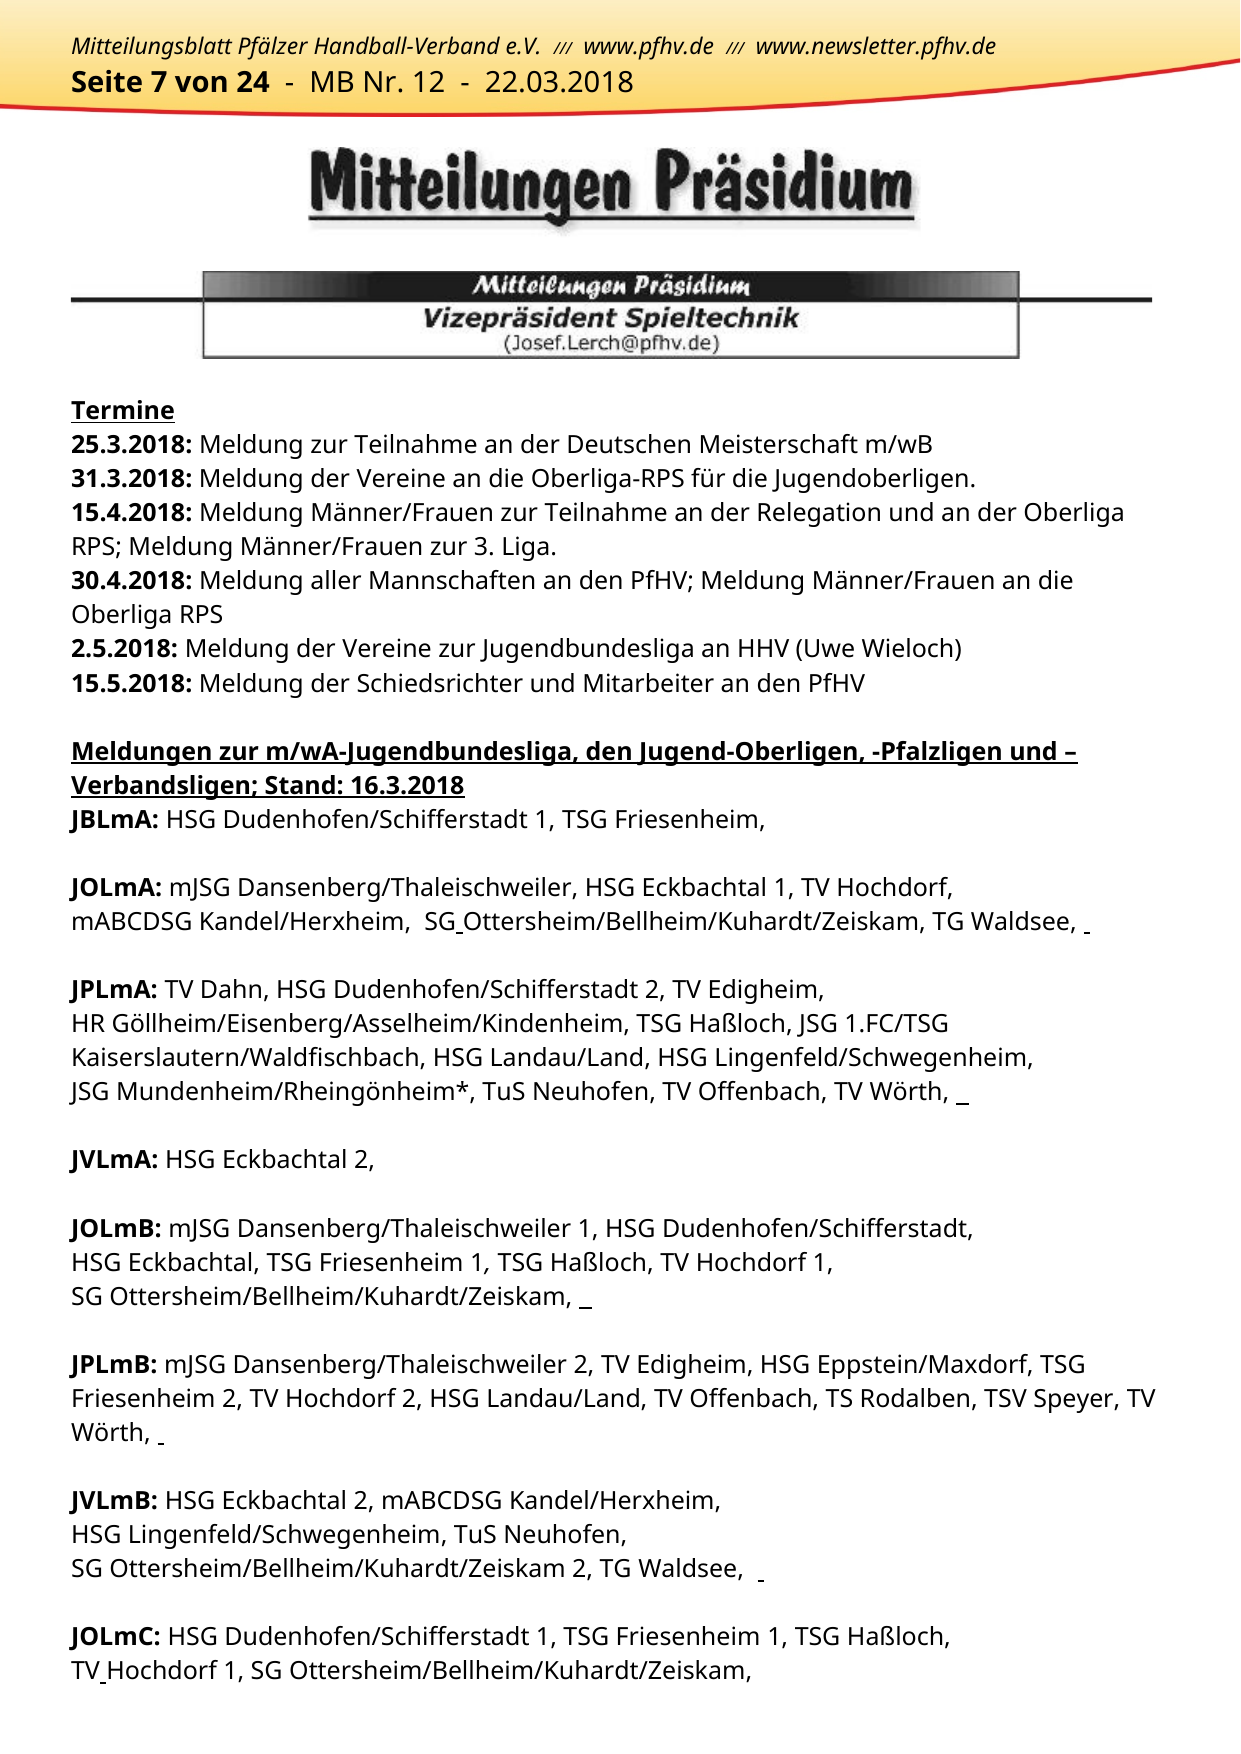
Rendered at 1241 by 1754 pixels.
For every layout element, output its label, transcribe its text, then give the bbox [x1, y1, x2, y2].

text JBLmA: HSG Dudenhofen/Schifferstadt 1, TSG Friesenheim, [71, 801, 1169, 836]
text JVLmA: HSG Eckbachtal 2, [71, 1142, 1169, 1176]
text 30.4.2018: Meldung aller Mannschaften an den PfHV; Meldung Männer/Frauen an die Oberliga RPS [71, 563, 1169, 631]
text HSG Eckbachtal, TSG Friesenheim 1, TSG Haßloch, TV Hochdorf 1, [71, 1244, 1169, 1278]
text 15.5.2018: Meldung der Schiedsrichter und Mitarbeiter an den PfHV [71, 665, 1169, 699]
text Meldungen zur m/wA-Jugendbundesliga, den Jugend-Oberligen, -Pfalzligen und –Verbandsligen; Stand: 16.3.2018 [71, 733, 1169, 801]
text Termine [71, 393, 1169, 427]
text HR Göllheim/Eisenberg/Asselheim/Kindenheim, TSG Haßloch, JSG 1.FC/TSG Kaiserslautern/Waldfischbach, HSG Landau/Land, HSG Lingenfeld/Schwegenheim, [71, 1006, 1169, 1074]
text TV Hochdorf 1, SG Ottersheim/Bellheim/Kuhardt/Zeiskam, [71, 1653, 1169, 1687]
text JOLmB: mJSG Dansenberg/Thaleischweiler 1, HSG Dudenhofen/Schifferstadt, [71, 1210, 1169, 1244]
picture [70, 271, 1153, 359]
text 2.5.2018: Meldung der Vereine zur Jugendbundesliga an HHV (Uwe Wieloch) [71, 631, 1169, 665]
text JSG Mundenheim/Rheingönheim*, TuS Neuhofen, TV Offenbach, TV Wörth, [71, 1074, 1169, 1108]
text JVLmB: HSG Eckbachtal 2, mABCDSG Kandel/Herxheim, [71, 1483, 1169, 1517]
text SG Ottersheim/Bellheim/Kuhardt/Zeiskam, [71, 1278, 1169, 1312]
picture [0, 0, 1241, 117]
text mABCDSG Kandel/Herxheim, SG Ottersheim/Bellheim/Kuhardt/Zeiskam, TG Waldsee, [71, 904, 1169, 938]
picture [307, 147, 924, 238]
text 15.4.2018: Meldung Männer/Frauen zur Teilnahme an der Relegation und an der Oberliga RPS; Meldung Männer/Frauen zur 3. Liga. [71, 495, 1169, 563]
text 25.3.2018: Meldung zur Teilnahme an der Deutschen Meisterschaft m/wB [71, 427, 1169, 461]
text 31.3.2018: Meldung der Vereine an die Oberliga-RPS für die Jugendoberligen. [71, 461, 1169, 495]
text SG Ottersheim/Bellheim/Kuhardt/Zeiskam 2, TG Waldsee, [71, 1551, 1169, 1585]
text JOLmC: HSG Dudenhofen/Schifferstadt 1, TSG Friesenheim 1, TSG Haßloch, [71, 1619, 1169, 1653]
text JOLmA: mJSG Dansenberg/Thaleischweiler, HSG Eckbachtal 1, TV Hochdorf, [71, 869, 1169, 904]
text JPLmA: TV Dahn, HSG Dudenhofen/Schifferstadt 2, TV Edigheim, [71, 972, 1169, 1006]
text HSG Lingenfeld/Schwegenheim, TuS Neuhofen, [71, 1517, 1169, 1551]
text JPLmB: mJSG Dansenberg/Thaleischweiler 2, TV Edigheim, HSG Eppstein/Maxdorf, TSG Friesenheim 2, TV Hochdorf 2, HSG Landau/Land, TV Offenbach, TS Rodalben, TSV Speyer, TV Wörth, [71, 1346, 1169, 1449]
